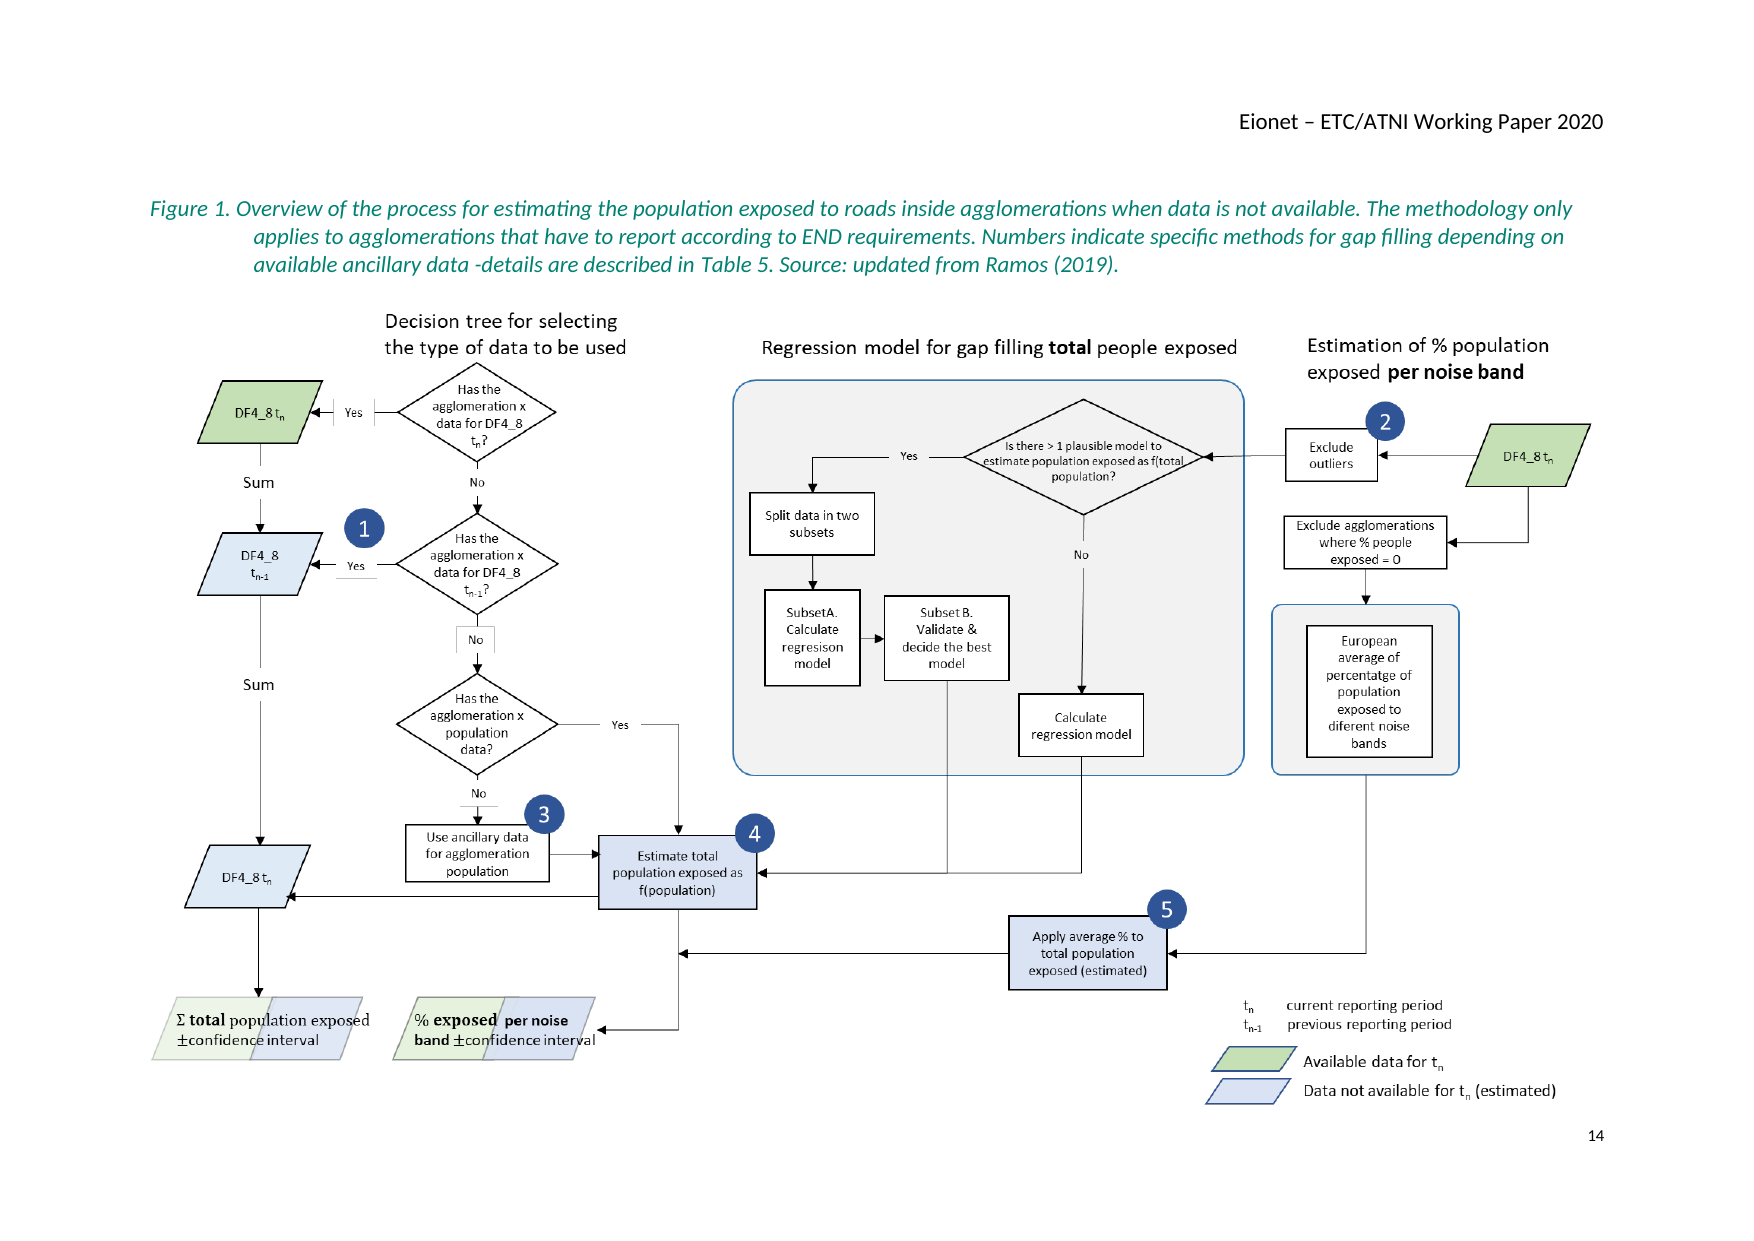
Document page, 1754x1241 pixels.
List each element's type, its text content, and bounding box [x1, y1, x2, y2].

picture [150, 300, 1609, 1111]
text Figure 1. Overview of the process for estimating the population exposed to roads inside agglomerations when data is not available. The methodology only applies to agglomerations that have to report according to END requirements. Numbers indicate specific methods for gap filling depending on available ancillary data -details are described in Table 5. Source: updated from Ramos (2019). [150, 194, 1604, 278]
